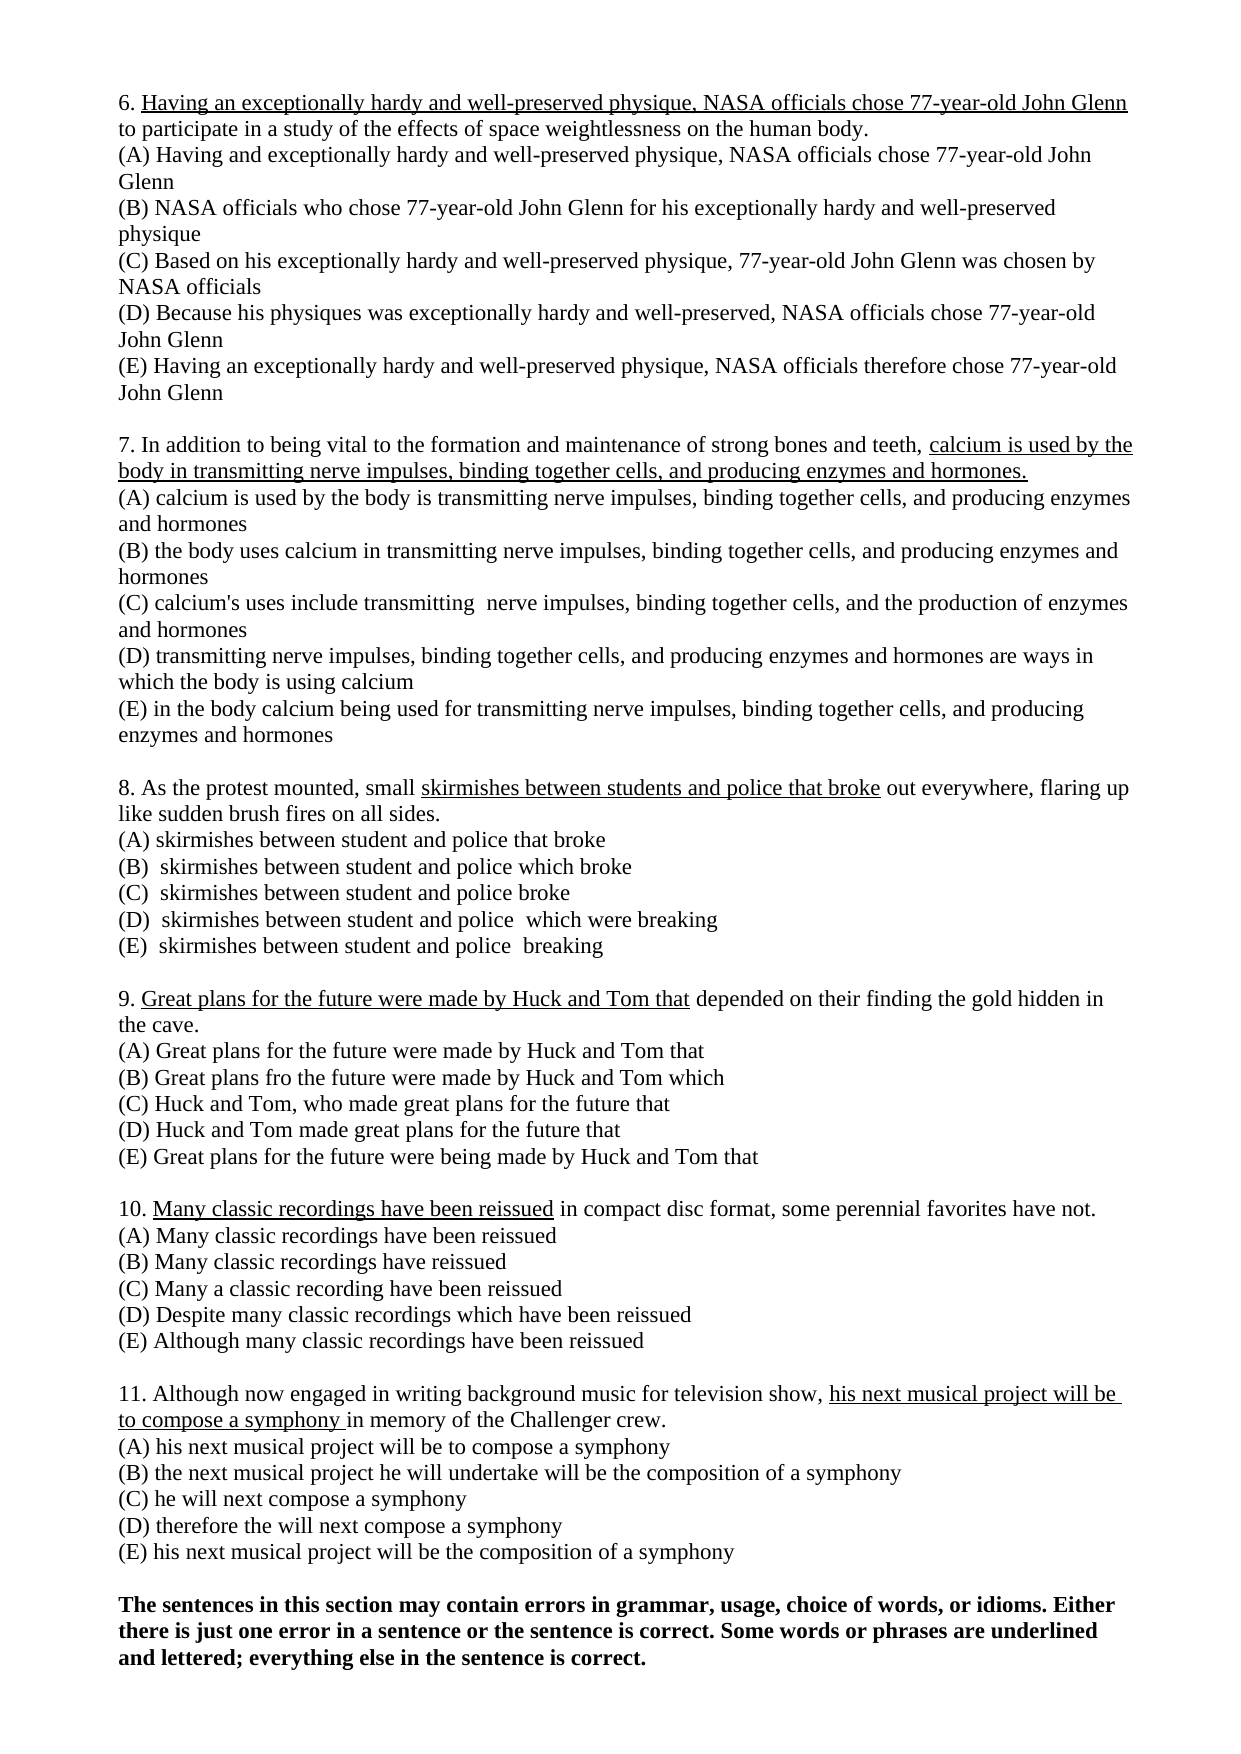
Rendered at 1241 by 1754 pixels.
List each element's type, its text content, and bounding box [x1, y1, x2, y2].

text 8. As the protest mounted, small skirmishes between students and police that broke out everywhere, flaring up like sudden brush fires on all sides. [118, 774, 1137, 827]
text 10. Many classic recordings have been reissued in compact disc format, some perennial favorites have not. [118, 1196, 1137, 1222]
text 9. Great plans for the future were made by Huck and Tom that depended on their finding the gold hidden in the cave. [118, 985, 1137, 1037]
text (A) Many classic recordings have been reissued (B) Many classic recordings have reissued (C) Many a classic recording have been reissued (D) Despite many classic recordings which have been reissued (E) Although many classic recordings have been reissued [118, 1222, 1137, 1354]
text (A) Having and exceptionally hardy and well-preserved physique, NASA officials chose 77-year-old John Glenn (B) NASA officials who chose 77-year-old John Glenn for his exceptionally hardy and well-preserved physique (C) Based on his exceptionally hardy and well-preserved physique, 77-year-old John Glenn was chosen by NASA officials (D) Because his physiques was exceptionally hardy and well-preserved, NASA officials chose 77-year-old John Glenn (E) Having an exceptionally hardy and well-preserved physique, NASA officials therefore chose 77-year-old John Glenn [118, 141, 1137, 405]
text 7. In addition to being vital to the formation and maintenance of strong bones and teeth, calcium is used by the body in transmitting nerve impulses, binding together cells, and producing enzymes and hormones. [118, 431, 1137, 484]
text The sentences in this section may contain errors in grammar, usage, choice of words, or idioms. Either there is just one error in a sentence or the sentence is correct. Some words or phrases are underlined and lettered; everything else in the sentence is correct. [118, 1591, 1137, 1670]
text (A) Great plans for the future were made by Huck and Tom that (B) Great plans fro the future were made by Huck and Tom which (C) Huck and Tom, who made great plans for the future that (D) Huck and Tom made great plans for the future that (E) Great plans for the future were being made by Huck and Tom that [118, 1037, 1137, 1169]
text 6. Having an exceptionally hardy and well-preserved physique, NASA officials chose 77-year-old John Glenn to participate in a study of the effects of space weightlessness on the human body. [118, 89, 1137, 141]
text (A) skirmishes between student and police that broke (B) skirmishes between student and police which broke (C) skirmishes between student and police broke (D) skirmishes between student and police which were breaking (E) skirmishes between student and police breaking [118, 827, 1137, 958]
text (A) calcium is used by the body is transmitting nerve impulses, binding together cells, and producing enzymes and hormones (B) the body uses calcium in transmitting nerve impulses, binding together cells, and producing enzymes and hormones (C) calcium's uses include transmitting nerve impulses, binding together cells, and the production of enzymes and hormones (D) transmitting nerve impulses, binding together cells, and producing enzymes and hormones are ways in which the body is using calcium (E) in the body calcium being used for transmitting nerve impulses, binding together cells, and producing enzymes and hormones [118, 484, 1137, 747]
text (A) his next musical project will be to compose a symphony (B) the next musical project he will undertake will be the composition of a symphony (C) he will next compose a symphony (D) therefore the will next compose a symphony (E) his next musical project will be the composition of a symphony [118, 1433, 1137, 1564]
text 11. Although now engaged in writing background music for television show, his next musical project will be to compose a symphony in memory of the Challenger crew. [118, 1380, 1137, 1433]
